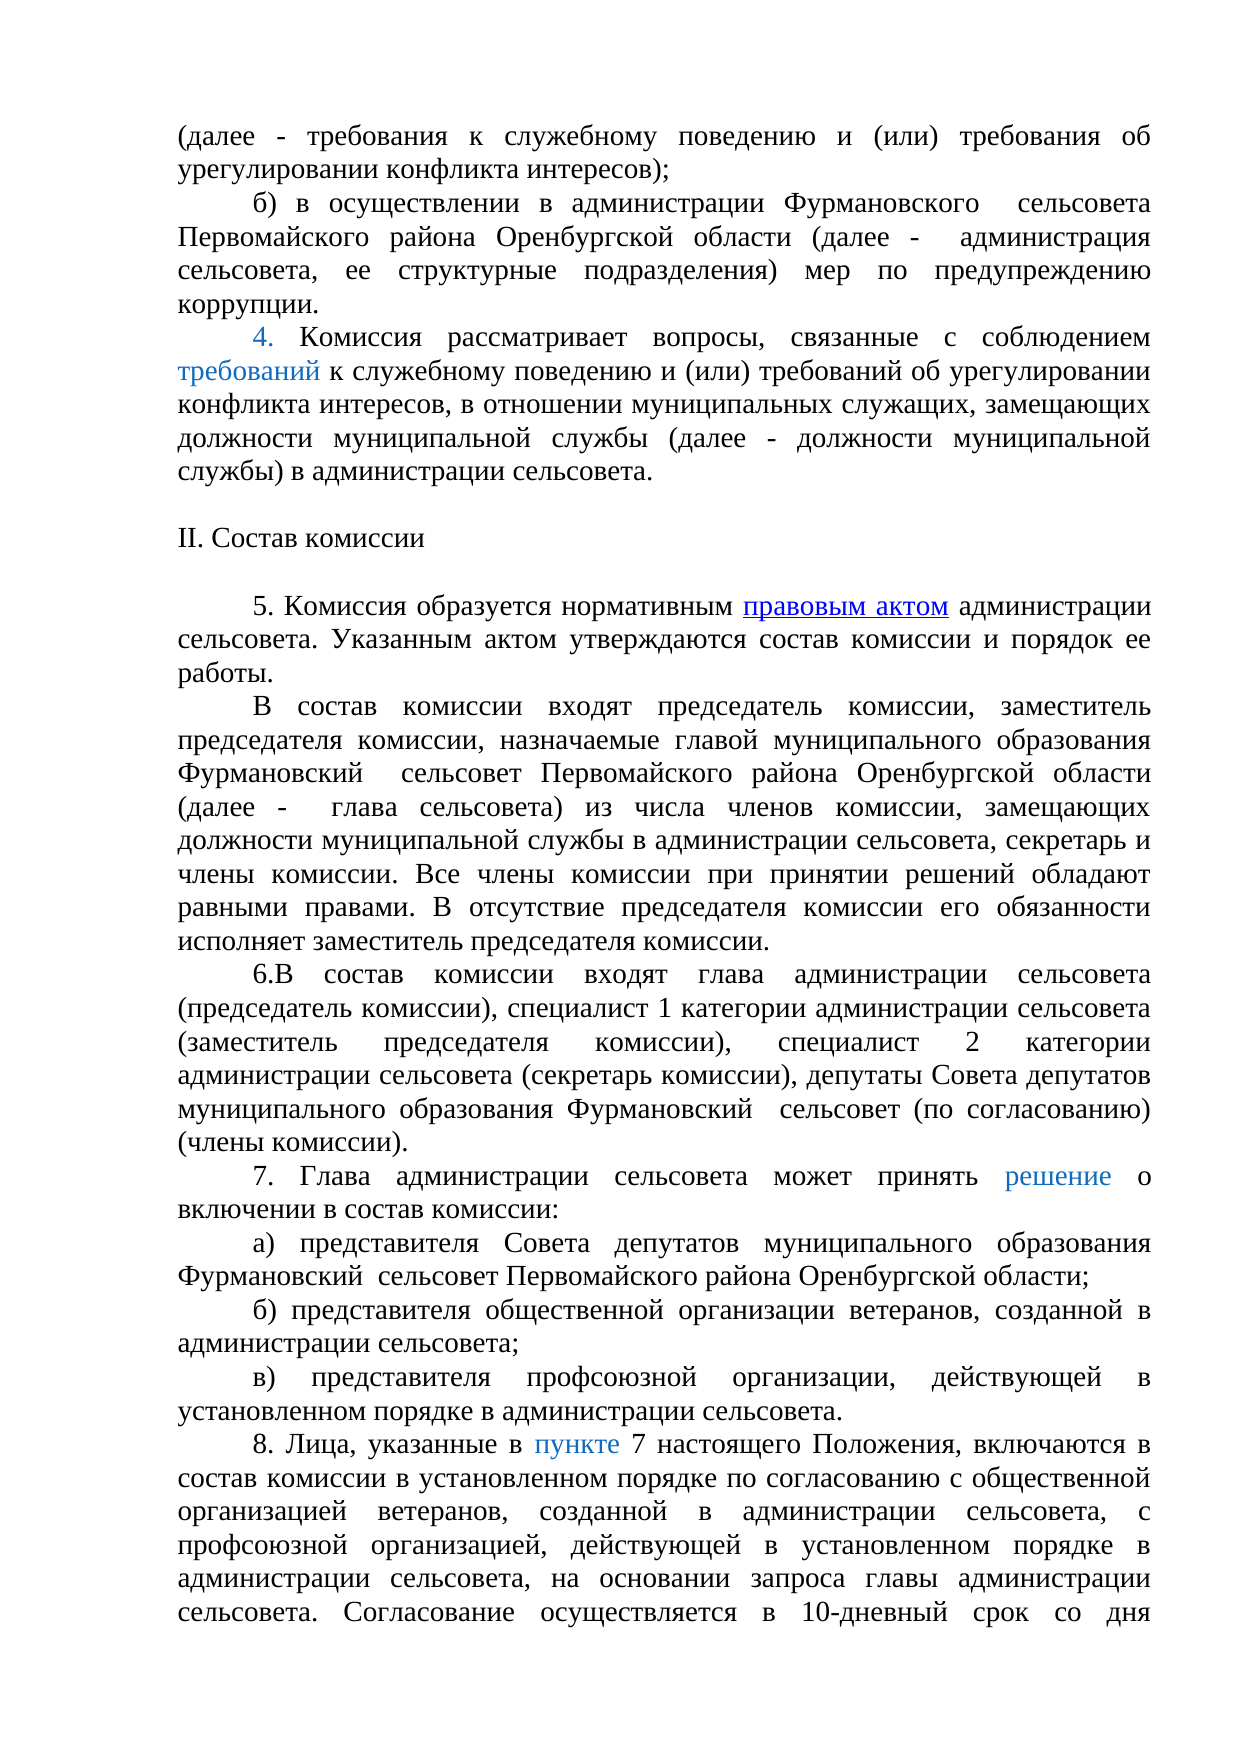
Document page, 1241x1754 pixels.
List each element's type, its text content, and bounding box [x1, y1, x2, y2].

text в) представителя профсоюзной организации, действующей в установленном порядке в администрации сельсовета. [177, 1359, 1152, 1426]
text б) представителя общественной организации ветеранов, созданной в администрации сельсовета; [177, 1292, 1152, 1359]
text 6.В состав комиссии входят глава администрации сельсовета (председатель комиссии), специалист 1 категории администрации сельсовета (заместитель председателя комиссии), специалист 2 категории администрации сельсовета (секретарь комиссии), депутаты Совета депутатов муниципального образования Фурмановский сельсовет (по согласованию) (члены комиссии). [177, 957, 1152, 1158]
text 7. Глава администрации сельсовета может принять решение о включении в состав комиссии: [177, 1158, 1152, 1225]
text 4. Комиссия рассматривает вопросы, связанные с соблюдением требований к служебному поведению и (или) требований об урегулировании конфликта интересов, в отношении муниципальных служащих, замещающих должности муниципальной службы (далее - должности муниципальной службы) в администрации сельсовета. [177, 319, 1152, 487]
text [177, 1426, 1152, 1627]
text II. Состав комиссии [177, 521, 1152, 554]
text 5. Комиссия образуется нормативным правовым актом администрации сельсовета. Указанным актом утверждаются состав комиссии и порядок ее работы. [177, 588, 1152, 688]
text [177, 118, 1152, 185]
text б) в осуществлении в администрации Фурмановского сельсовета Первомайского района Оренбургской области (далее - администрация сельсовета, ее структурные подразделения) мер по предупреждению коррупции. [177, 185, 1152, 319]
text В состав комиссии входят председатель комиссии, заместитель председателя комиссии, назначаемые главой муниципального образования Фурмановский сельсовет Первомайского района Оренбургской области (далее - глава сельсовета) из числа членов комиссии, замещающих должности муниципальной службы в администрации сельсовета, секретарь и члены комиссии. Все члены комиссии при принятии решений обладают равными правами. В отсутствие председателя комиссии его обязанности исполняет заместитель председателя комиссии. [177, 688, 1152, 957]
text а) представителя Совета депутатов муниципального образования Фурмановский сельсовет Первомайского района Оренбургской области; [177, 1225, 1152, 1292]
